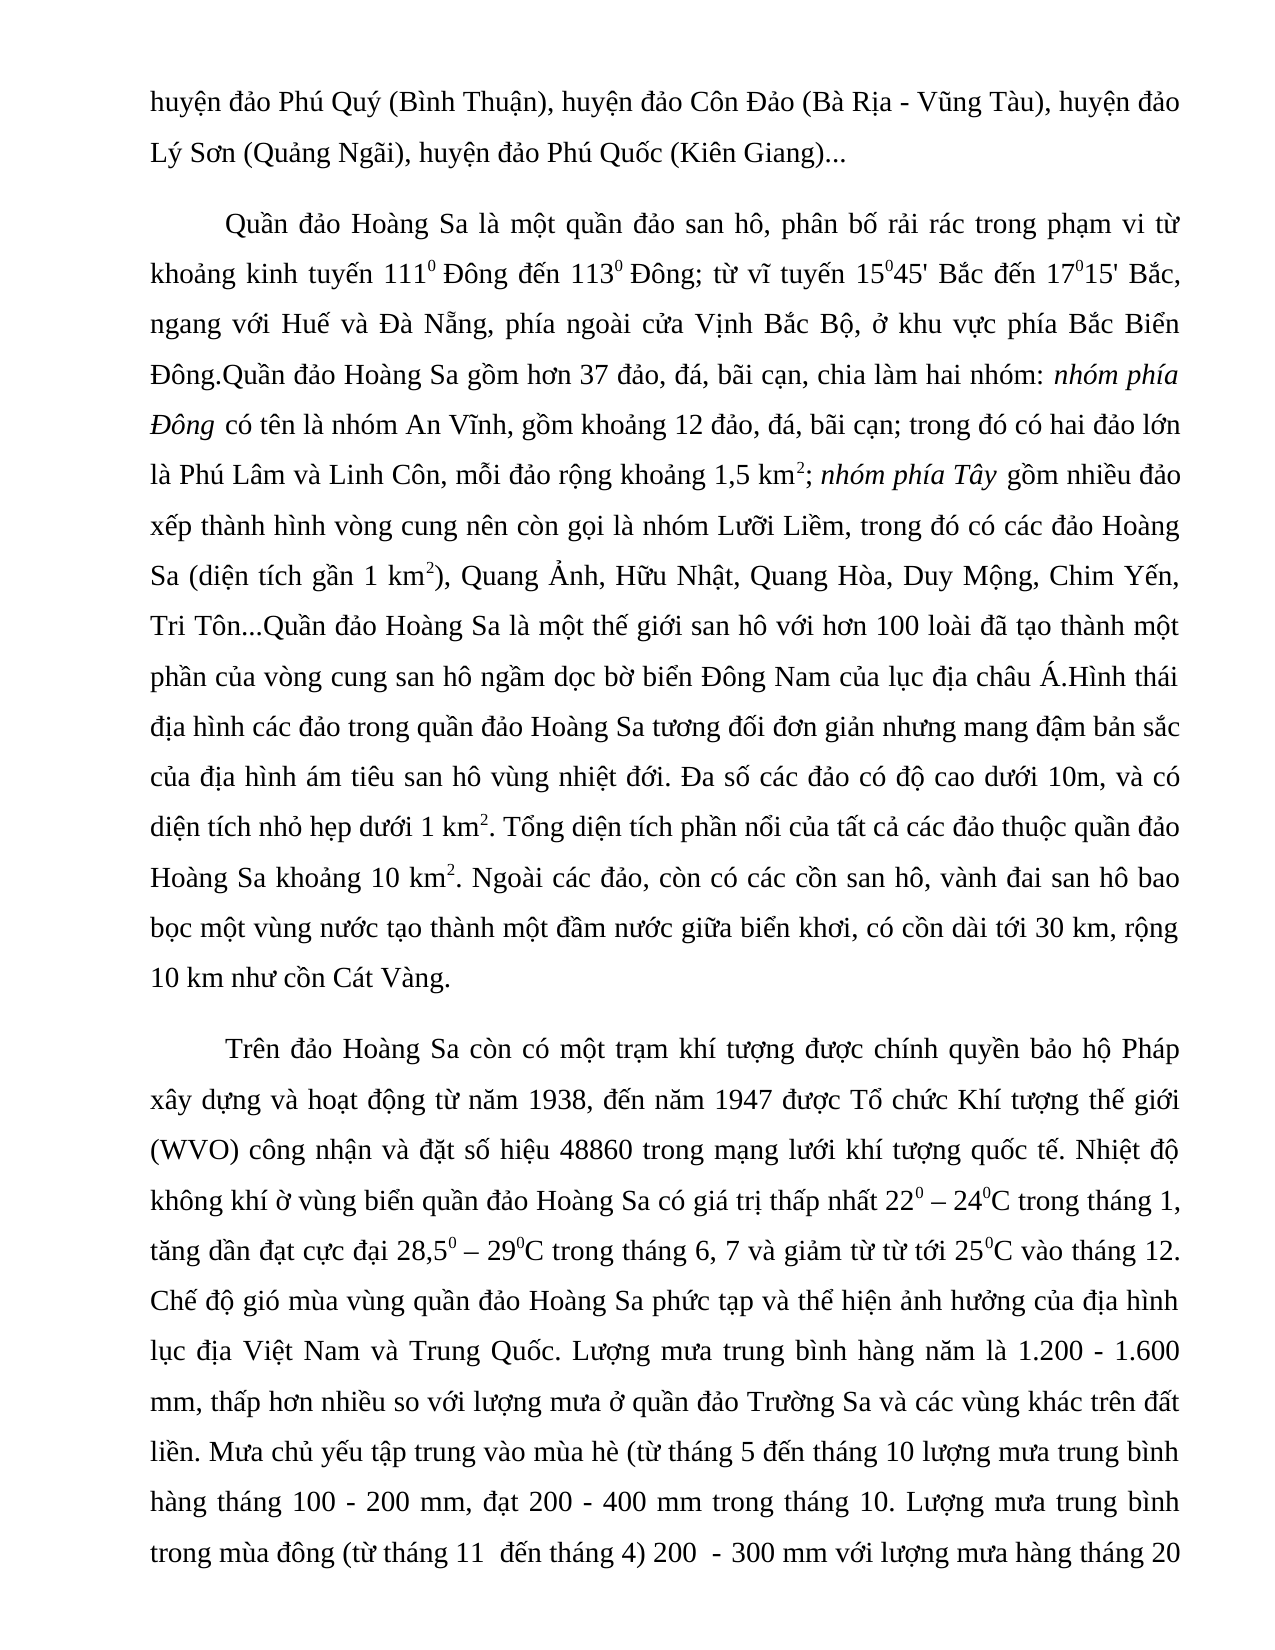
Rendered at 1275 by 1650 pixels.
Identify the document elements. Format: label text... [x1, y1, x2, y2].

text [150, 1032, 1181, 1568]
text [150, 84, 1181, 168]
text Quần đảo Hoàng Sa là một quần đảo san hô, phân bố rải rác trong phạm vi từ khoảng kinh tuyến 1110 Đông đến 1130 Đông; từ vĩ tuyến 15045' Bắc đến 17015' Bắc, ngang với Huế và Đà Nẵng, phía ngoài cửa Vịnh Bắc Bộ, ở khu vực phía Bắc Biển Đông.Quần đảo Hoàng Sa gồm hơn 37 đảo, đá, bãi cạn, chia làm hai nhóm: nhóm phía Đông có tên là nhóm An Vĩnh, gồm khoảng 12 đảo, đá, bãi cạn; trong đó có hai đảo lớn là Phú Lâm và Linh Côn, mỗi đảo rộng khoảng 1,5 km2; nhóm phía Tây gồm nhiều đảo xếp thành hình vòng cung nên còn gọi là nhóm Lưỡi Liềm, trong đó có các đảo Hoàng Sa (diện tích gần 1 km2), Quang Ảnh, Hữu Nhật, Quang Hòa, Duy Mộng, Chim Yến, Tri Tôn...Quần đảo Hoàng Sa là một thế giới san hô với hơn 100 loài đã tạo thành một phần của vòng cung san hô ngầm dọc bờ biển Đông Nam của lục địa châu Á.Hình thái địa hình các đảo trong quần đảo Hoàng Sa tương đối đơn giản nhưng mang đậm bản sắc của địa hình ám tiêu san hô vùng nhiệt đới. Đa số các đảo có độ cao dưới 10m, và có diện tích nhỏ hẹp dưới 1 km2. Tổng diện tích phần nổi của tất cả các đảo thuộc quần đảo Hoàng Sa khoảng 10 km2. Ngoài các đảo, còn có các cồn san hô, vành đai san hô bao bọc một vùng nước tạo thành một đầm nước giữa biển khơi, có cồn dài tới 30 km, rộng 10 km như cồn Cát Vàng. [150, 206, 1181, 994]
